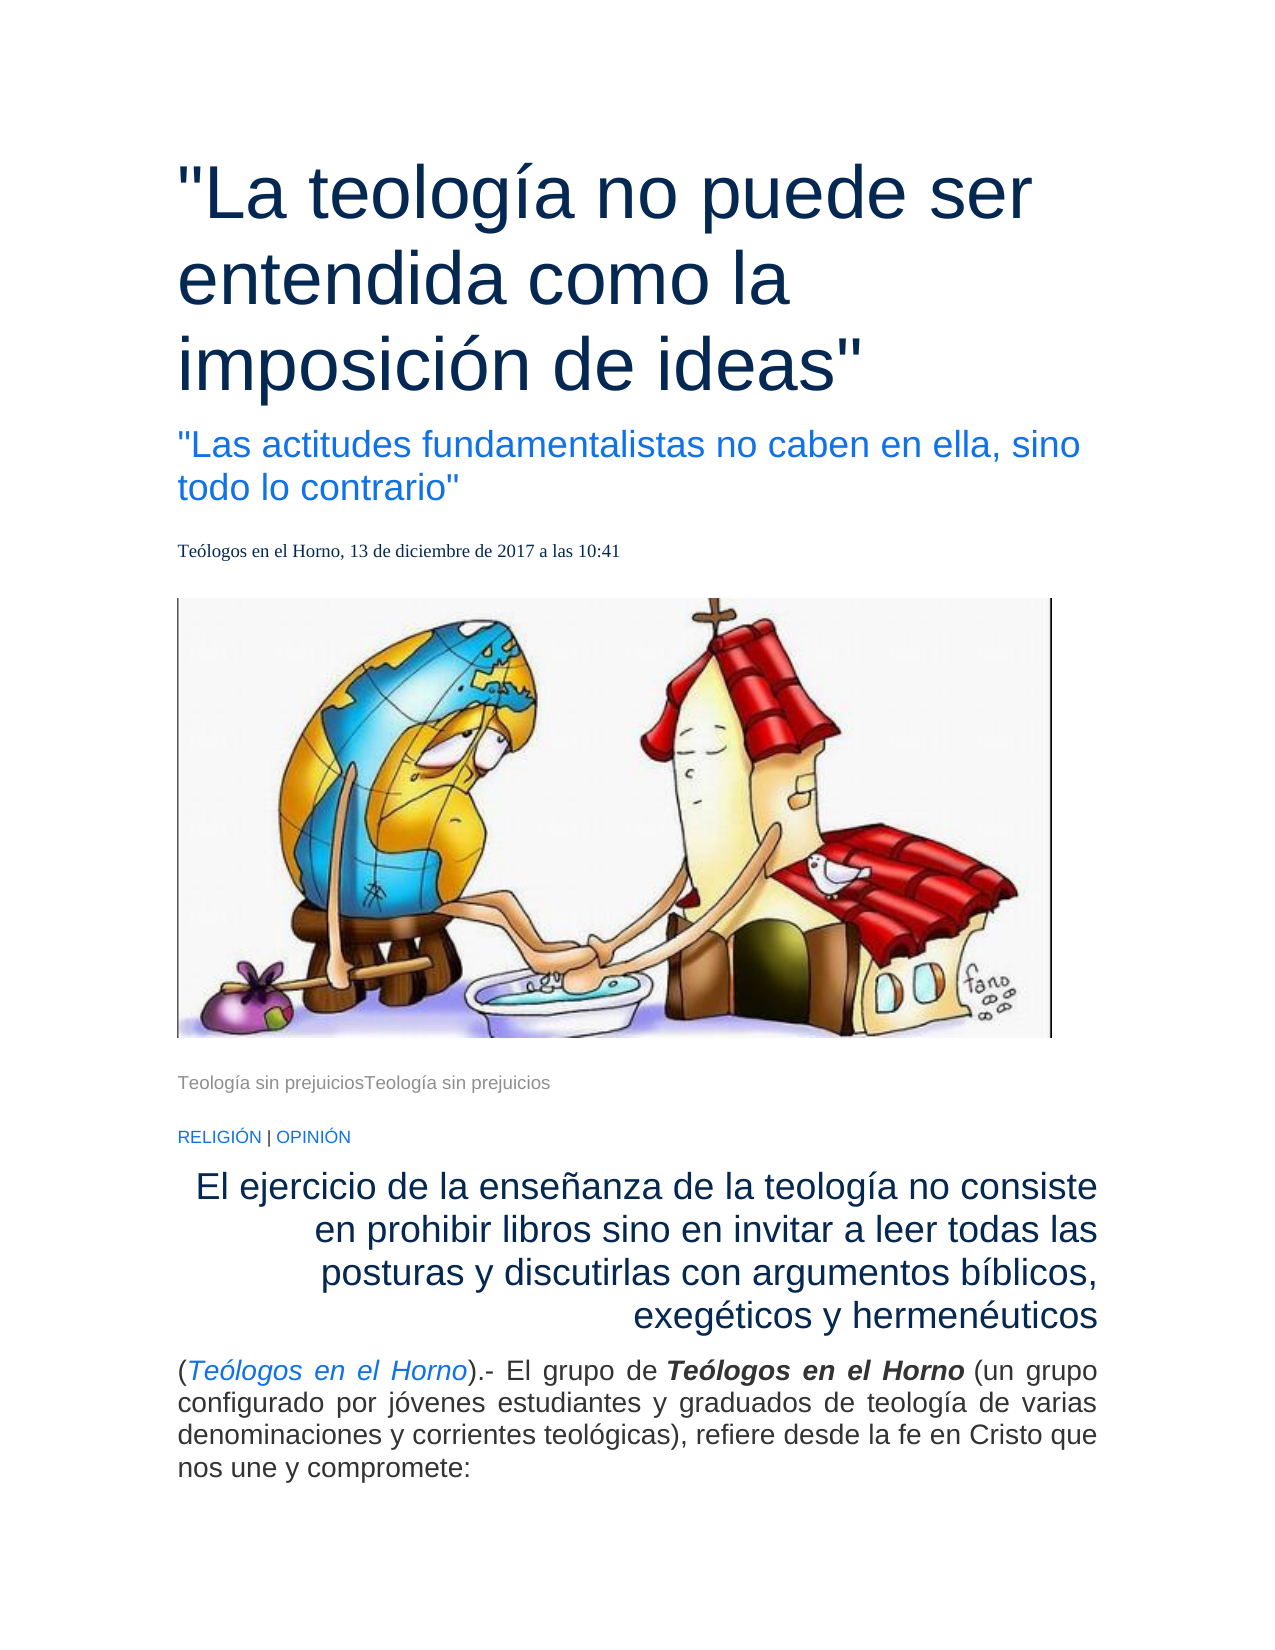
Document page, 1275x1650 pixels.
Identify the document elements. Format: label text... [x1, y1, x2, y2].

picture [177, 598, 1052, 1038]
text RELIGIÓN | OPINIÓN [177, 1110, 1098, 1148]
text "La teología no puede ser entendida como la imposición de ideas" [177, 148, 1098, 406]
text Teología sin prejuiciosTeología sin prejuicios [177, 1037, 1098, 1093]
text El ejercicio de la enseñanza de la teología no consiste en prohibir libros sino en invitar a leer todas las posturas y discutirlas con argumentos bíblicos, exegéticos y hermenéuticos [177, 1164, 1098, 1337]
text "Las actitudes fundamentalistas no caben en ella, sino todo lo contrario" [177, 422, 1098, 508]
text (Teólogos en el Horno).- El grupo de Teólogos en el Horno (un grupo configurado por jóvenes estudiantes y graduados de teología de varias denominaciones y corrientes teológicas), refiere desde la fe en Cristo que nos une y compromete: [177, 1353, 1098, 1483]
text Teólogos en el Horno, 13 de diciembre de 2017 a las 10:41 [177, 524, 1098, 561]
